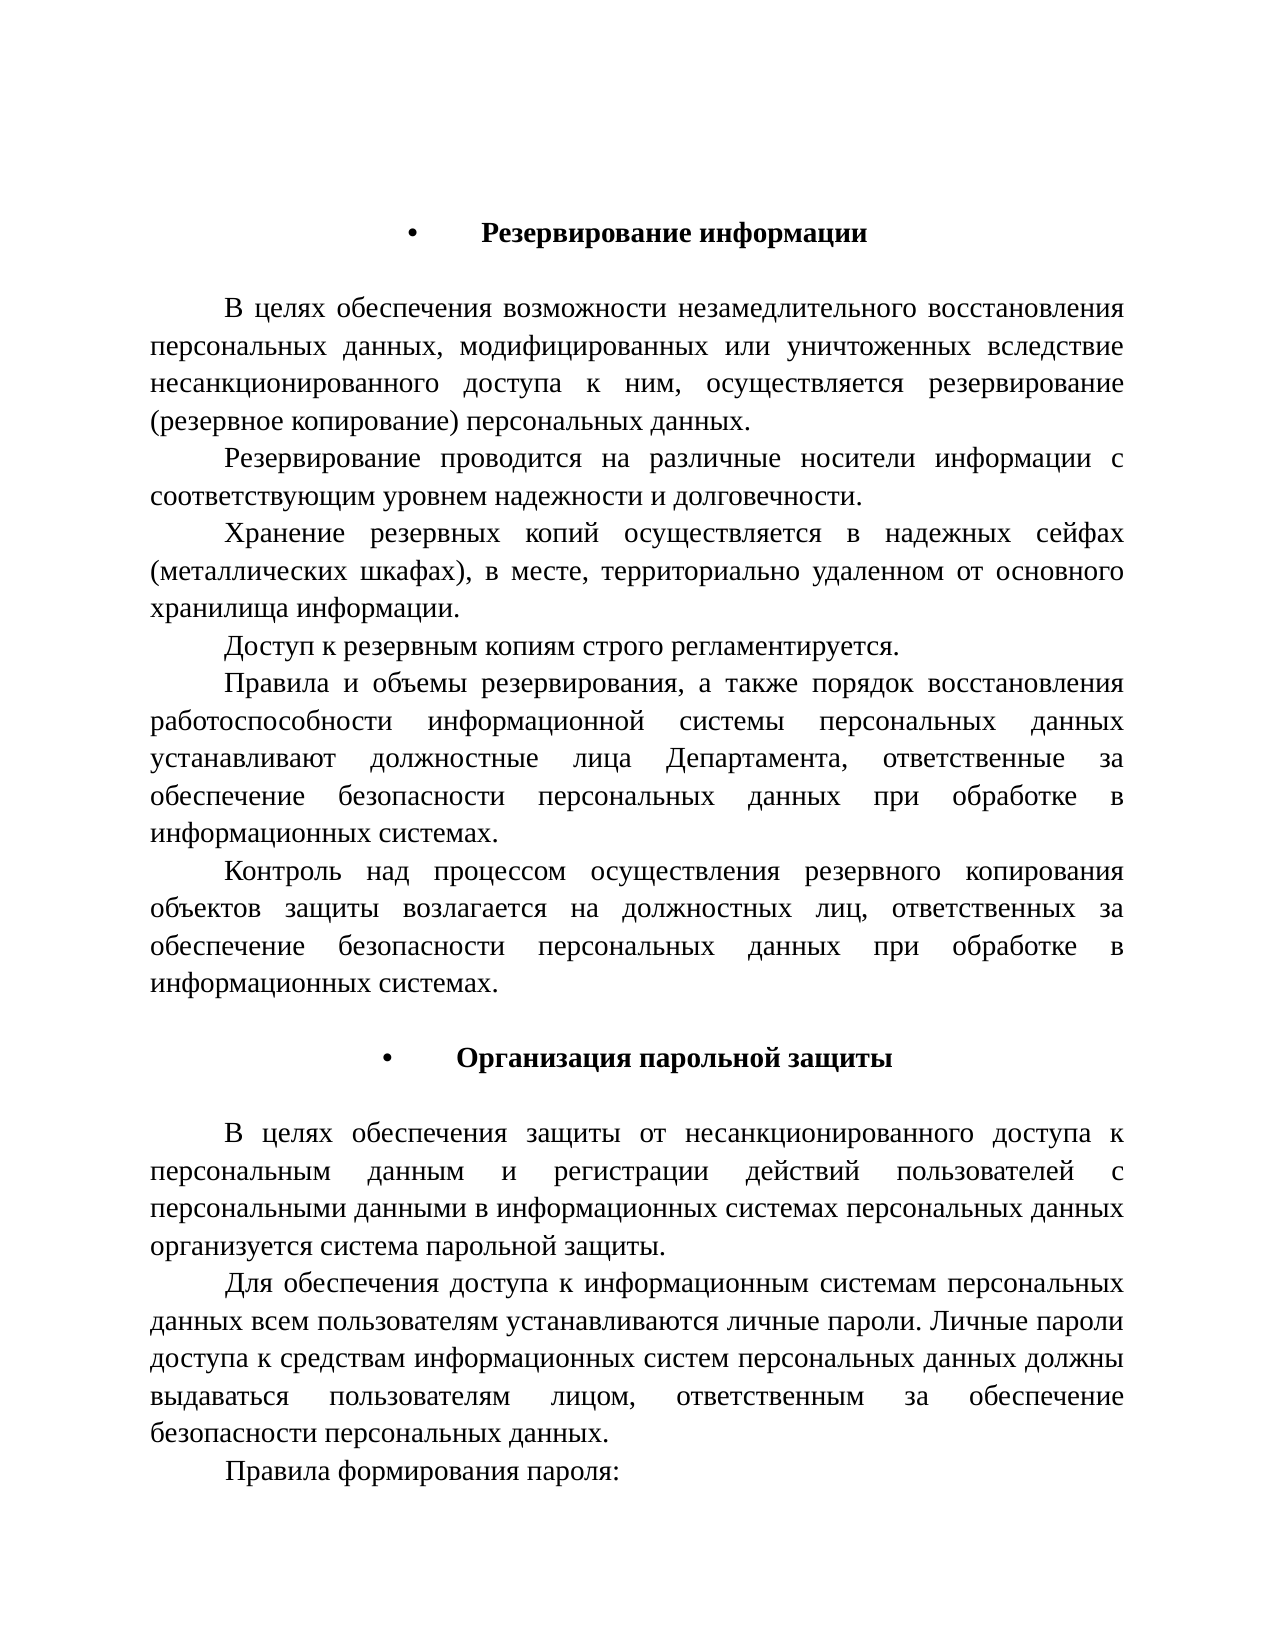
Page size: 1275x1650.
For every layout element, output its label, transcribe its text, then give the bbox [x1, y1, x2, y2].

text Для обеспечения доступа к информационным системам персональных данных всем пользователям устанавливаются личные пароли. Личные пароли доступа к средствам информационных систем персональных данных должны выдаваться пользователям лицом, ответственным за обеспечение безопасности персональных данных. [150, 1262, 1125, 1450]
text В целях обеспечения защиты от несанкционированного доступа к персональным данным и регистрации действий пользователей с персональными данными в информационных системах персональных данных организуется система парольной защиты. [150, 1112, 1125, 1262]
text Доступ к резервным копиям строго регламентируется. [150, 625, 1125, 662]
text Контроль над процессом осуществления резервного копирования объектов защиты возлагается на должностных лиц, ответственных за обеспечение безопасности персональных данных при обработке в информационных системах. [150, 850, 1125, 1000]
text Резервирование проводится на различные носители информации с соответствующим уровнем надежности и долговечности. [150, 437, 1125, 512]
list Резервирование информации [150, 212, 1125, 250]
text Правила и объемы резервирования, а также порядок восстановления работоспособности информационной системы персональных данных устанавливают должностные лица Департамента, ответственные за обеспечение безопасности персональных данных при обработке в информационных системах. [150, 662, 1125, 850]
text Правила формирования пароля: [225, 1450, 1125, 1487]
text В целях обеспечения возможности незамедлительного восстановления персональных данных, модифицированных или уничтоженных вследствие несанкционированного доступа к ним, осуществляется резервирование (резервное копирование) персональных данных. [150, 287, 1125, 437]
list Организация парольной защиты [150, 1037, 1125, 1075]
text Хранение резервных копий осуществляется в надежных сейфах (металлических шкафах), в месте, территориально удаленном от основного хранилища информации. [150, 512, 1125, 625]
